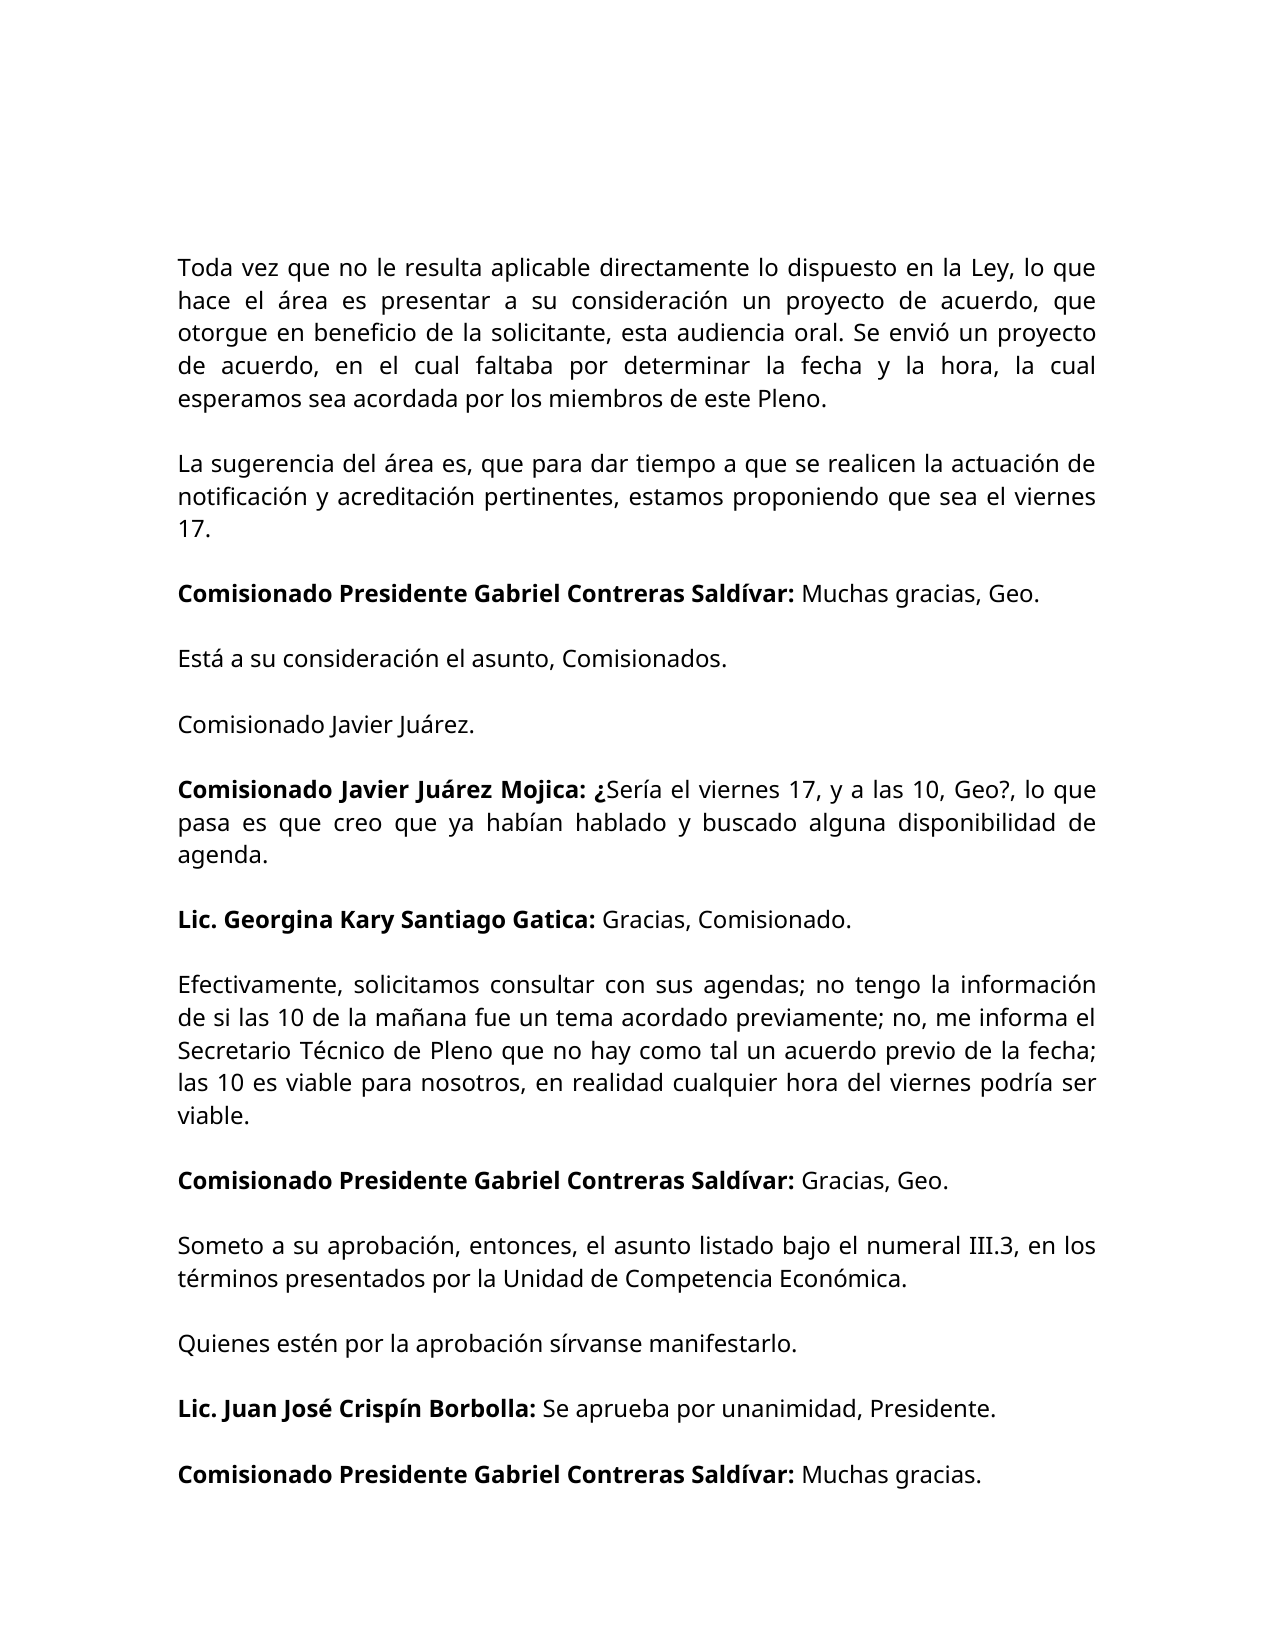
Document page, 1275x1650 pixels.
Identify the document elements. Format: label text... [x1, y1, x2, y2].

text Lic. Juan José Crispín Borbolla: Se aprueba por unanimidad, Presidente. [177, 1392, 1098, 1425]
text Toda vez que no le resulta aplicable directamente lo dispuesto en la Ley, lo que hace el área es presentar a su consideración un proyecto de acuerdo, que otorgue en beneficio de la solicitante, esta audiencia oral. Se envió un proyecto de acuerdo, en el cual faltaba por determinar la fecha y la hora, la cual esperamos sea acordada por los miembros de este Pleno. [177, 251, 1098, 414]
text Está a su consideración el asunto, Comisionados. [177, 642, 1098, 675]
text Lic. Georgina Kary Santiago Gatica: Gracias, Comisionado. [177, 903, 1098, 936]
text Comisionado Javier Juárez. [177, 707, 1098, 740]
text La sugerencia del área es, que para dar tiempo a que se realicen la actuación de notificación y acreditación pertinentes, estamos proponiendo que sea el viernes 17. [177, 447, 1098, 544]
text Efectivamente, solicitamos consultar con sus agendas; no tengo la información de si las 10 de la mañana fue un tema acordado previamente; no, me informa el Secretario Técnico de Pleno que no hay como tal un acuerdo previo de la fecha; las 10 es viable para nosotros, en realidad cualquier hora del viernes podría ser viable. [177, 968, 1098, 1131]
text Quienes estén por la aprobación sírvanse manifestarlo. [177, 1327, 1098, 1359]
text Comisionado Presidente Gabriel Contreras Saldívar: Muchas gracias. [177, 1457, 1098, 1490]
text Comisionado Presidente Gabriel Contreras Saldívar: Muchas gracias, Geo. [177, 577, 1098, 610]
text Someto a su aprobación, entonces, el asunto listado bajo el numeral III.3, en los términos presentados por la Unidad de Competencia Económica. [177, 1229, 1098, 1294]
text Comisionado Presidente Gabriel Contreras Saldívar: Gracias, Geo. [177, 1164, 1098, 1197]
text Comisionado Javier Juárez Mojica: ¿Sería el viernes 17, y a las 10, Geo?, lo que pasa es que creo que ya habían hablado y buscado alguna disponibilidad de agenda. [177, 773, 1098, 871]
